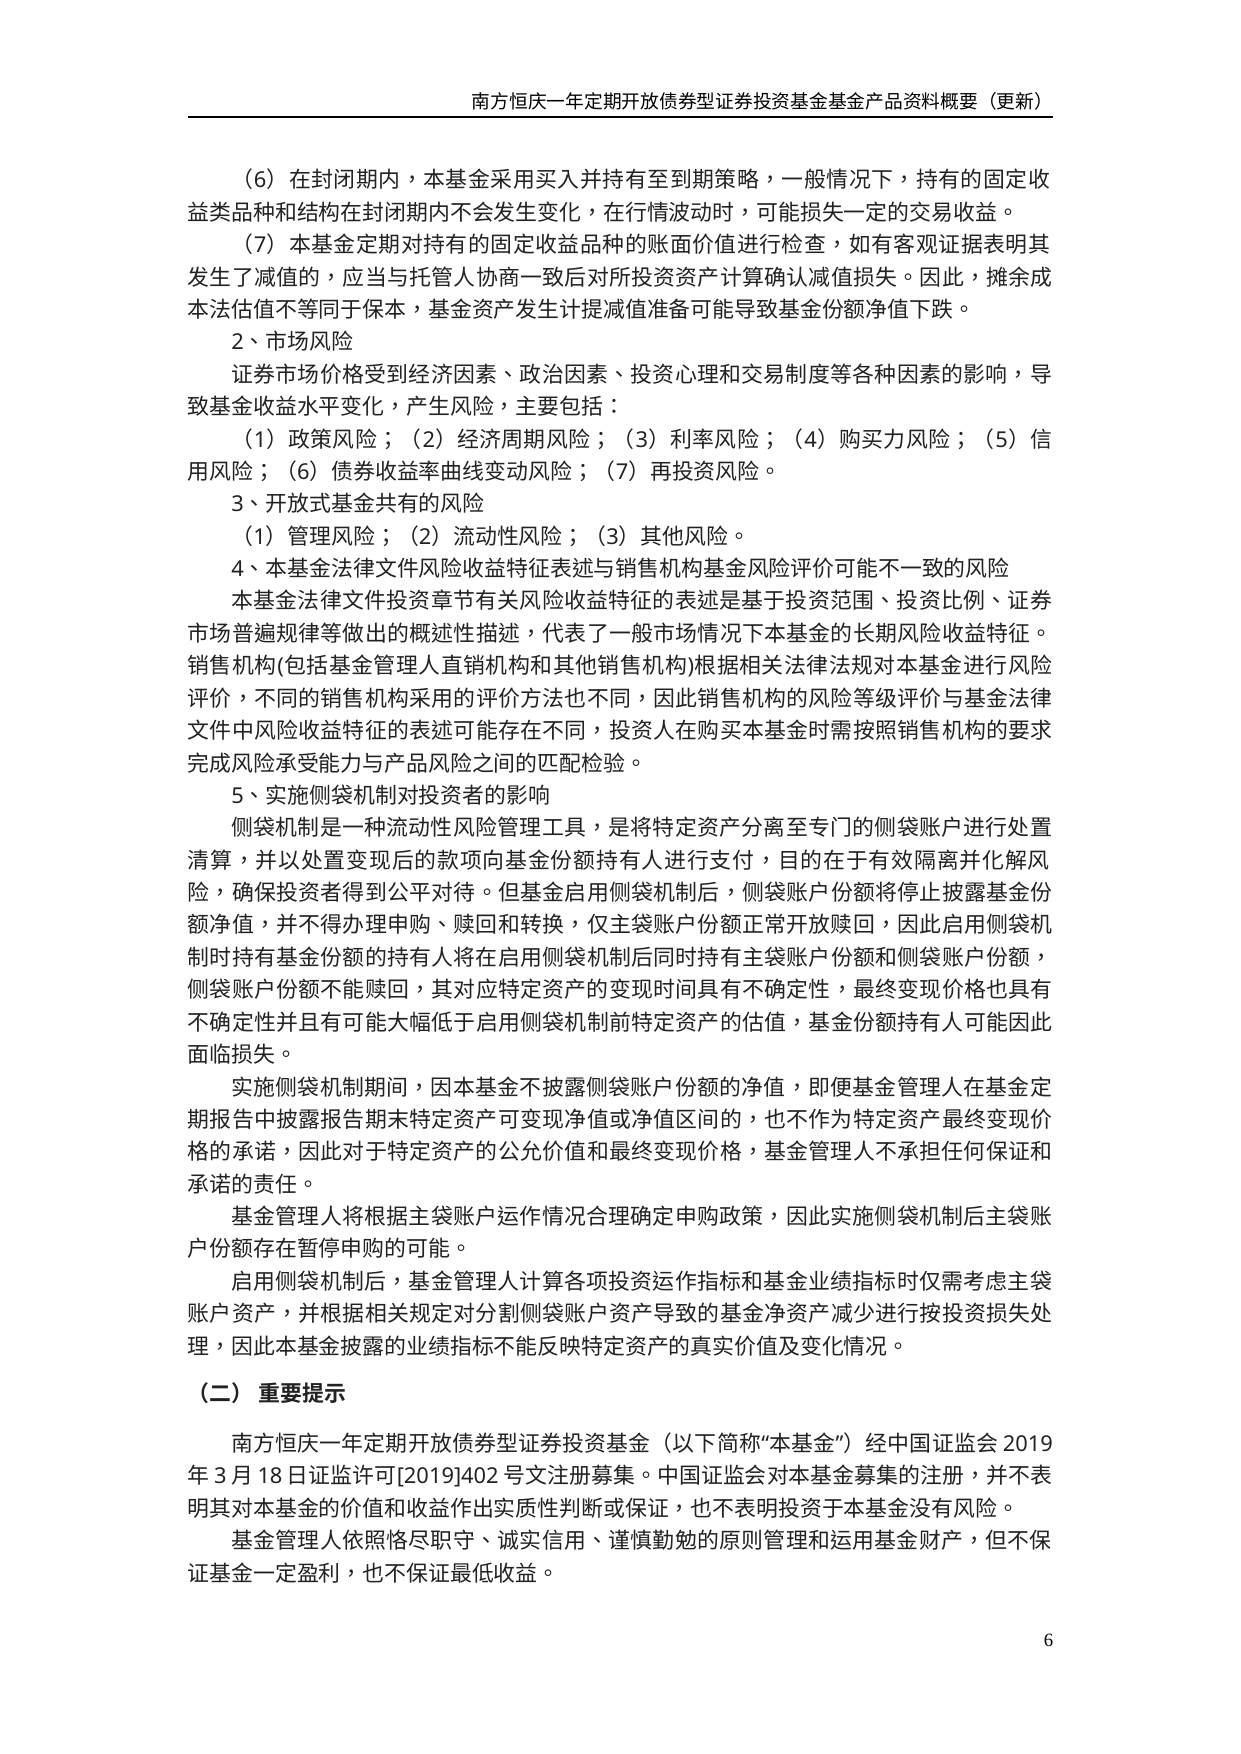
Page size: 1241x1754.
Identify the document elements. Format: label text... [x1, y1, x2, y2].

text （7）本基金定期对持有的固定收益品种的账面价值进行检查，如有客观证据表明其发生了减值的，应当与托管人协商一致后对所投资资产计算确认减值损失。因此，摊余成本法估值不等同于保本，基金资产发生计提减值准备可能导致基金份额净值下跌。 [187, 227, 1053, 324]
text （6）在封闭期内，本基金采用买入并持有至到期策略，一般情况下，持有的固定收益类品种和结构在封闭期内不会发生变化，在行情波动时，可能损失一定的交易收益。 [187, 162, 1053, 227]
text 侧袋机制是一种流动性风险管理工具，是将特定资产分离至专门的侧袋账户进行处置清算，并以处置变现后的款项向基金份额持有人进行支付，目的在于有效隔离并化解风险，确保投资者得到公平对待。但基金启用侧袋机制后，侧袋账户份额将停止披露基金份额净值，并不得办理申购、赎回和转换，仅主袋账户份额正常开放赎回，因此启用侧袋机制时持有基金份额的持有人将在启用侧袋机制后同时持有主袋账户份额和侧袋账户份额，侧袋账户份额不能赎回，其对应特定资产的变现时间具有不确定性，最终变现价格也具有不确定性并且有可能大幅低于启用侧袋机制前特定资产的估值，基金份额持有人可能因此面临损失。 [187, 810, 1053, 1069]
text （1）管理风险；（2）流动性风险；（3）其他风险。 [187, 518, 1053, 551]
text 启用侧袋机制后，基金管理人计算各项投资运作指标和基金业绩指标时仅需考虑主袋账户资产，并根据相关规定对分割侧袋账户资产导致的基金净资产减少进行按投资损失处理，因此本基金披露的业绩指标不能反映特定资产的真实价值及变化情况。 [187, 1263, 1053, 1361]
text （1）政策风险；（2）经济周期风险；（3）利率风险；（4）购买力风险；（5）信用风险；（6）债券收益率曲线变动风险；（7）再投资风险。 [187, 421, 1053, 486]
text 南方恒庆一年定期开放债券型证券投资基金（以下简称“本基金”）经中国证监会2019年3月18日证监许可[2019]402号文注册募集。中国证监会对本基金募集的注册，并不表明其对本基金的价值和收益作出实质性判断或保证，也不表明投资于本基金没有风险。 [187, 1426, 1053, 1523]
text 本基金法律文件投资章节有关风险收益特征的表述是基于投资范围、投资比例、证券市场普遍规律等做出的概述性描述，代表了一般市场情况下本基金的长期风险收益特征。销售机构(包括基金管理人直销机构和其他销售机构)根据相关法律法规对本基金进行风险评价，不同的销售机构采用的评价方法也不同，因此销售机构的风险等级评价与基金法律文件中风险收益特征的表述可能存在不同，投资人在购买本基金时需按照销售机构的要求完成风险承受能力与产品风险之间的匹配检验。 [187, 583, 1053, 777]
text 5、实施侧袋机制对投资者的影响 [187, 777, 1053, 810]
text 4、本基金法律文件风险收益特征表述与销售机构基金风险评价可能不一致的风险 [187, 551, 1053, 583]
text 证券市场价格受到经济因素、政治因素、投资心理和交易制度等各种因素的影响，导致基金收益水平变化，产生风险，主要包括： [187, 356, 1053, 421]
text （二） 重要提示 [187, 1377, 1053, 1409]
text 3、开放式基金共有的风险 [187, 486, 1053, 518]
text 实施侧袋机制期间，因本基金不披露侧袋账户份额的净值，即便基金管理人在基金定期报告中披露报告期末特定资产可变现净值或净值区间的，也不作为特定资产最终变现价格的承诺，因此对于特定资产的公允价值和最终变现价格，基金管理人不承担任何保证和承诺的责任。 [187, 1069, 1053, 1199]
text 2、市场风险 [187, 324, 1053, 356]
text 基金管理人将根据主袋账户运作情况合理确定申购政策，因此实施侧袋机制后主袋账户份额存在暂停申购的可能。 [187, 1199, 1053, 1263]
text 基金管理人依照恪尽职守、诚实信用、谨慎勤勉的原则管理和运用基金财产，但不保证基金一定盈利，也不保证最低收益。 [187, 1523, 1053, 1588]
